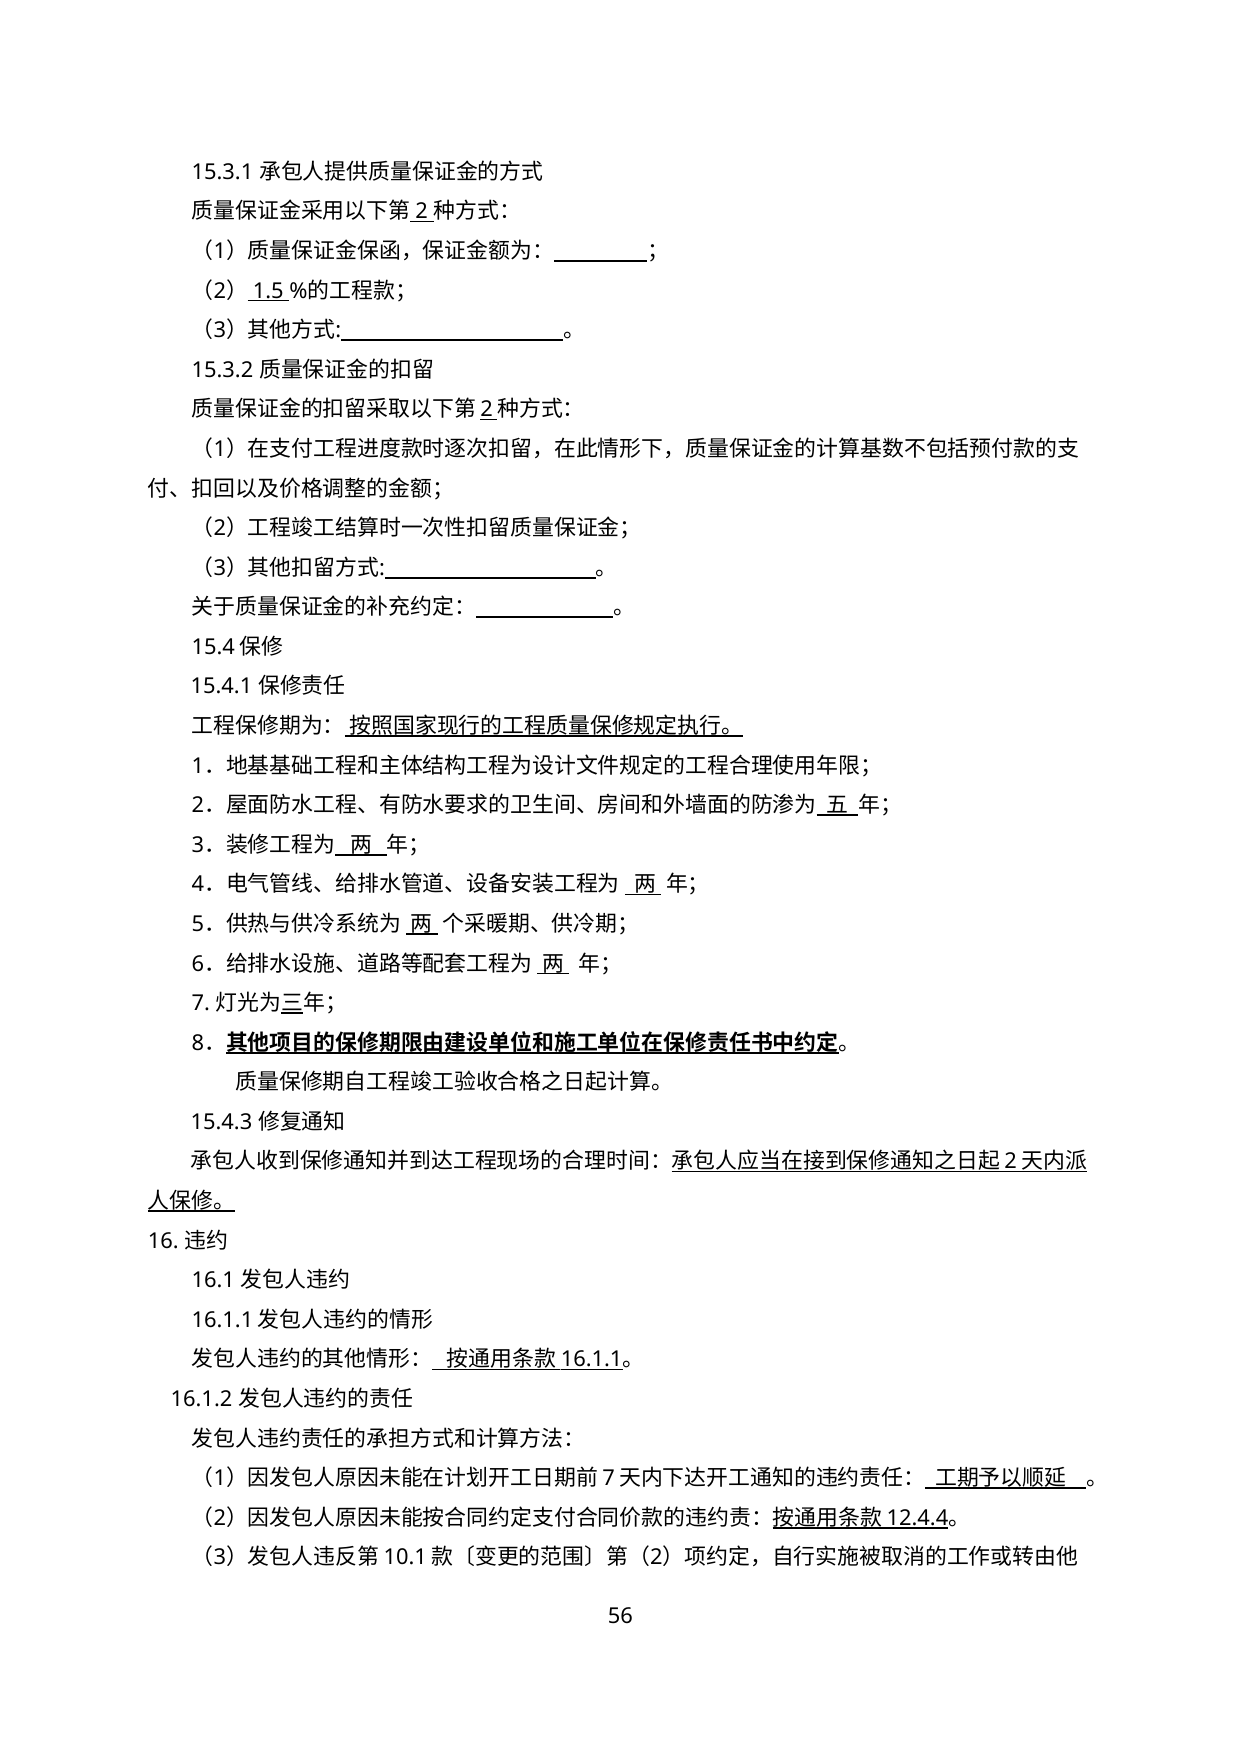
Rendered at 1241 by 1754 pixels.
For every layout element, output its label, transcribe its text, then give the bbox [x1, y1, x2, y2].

text 8．其他项目的保修期限由建设单位和施工单位在保修责任书中约定。 [148, 1018, 1092, 1058]
text （1）质量保证金保函，保证金额为： ； [148, 227, 1092, 266]
text （1）因发包人原因未能在计划开工日期前7天内下达开工通知的违约责任： 工期予以顺延 。 [148, 1454, 1092, 1493]
text 3．装修工程为 两 年； [148, 821, 1092, 860]
text 关于质量保证金的补充约定： 。 [148, 583, 1092, 623]
text 15.3.1 承包人提供质量保证金的方式 [148, 148, 1092, 187]
subtitle 16. 违约 [148, 1216, 1092, 1256]
text 16.1.1发包人违约的情形 [148, 1296, 1092, 1335]
text 4．电气管线、给排水管道、设备安装工程为 两 年； [148, 860, 1092, 900]
text （1）在支付工程进度款时逐次扣留，在此情形下，质量保证金的计算基数不包括预付款的支付、扣回以及价格调整的金额； [148, 425, 1092, 504]
text 1．地基基础工程和主体结构工程为设计文件规定的工程合理使用年限； [148, 741, 1092, 781]
text （2）工程竣工结算时一次性扣留质量保证金； [148, 504, 1092, 543]
text 16.1.2 发包人违约的责任 [148, 1375, 1092, 1414]
text 工程保修期为： 按照国家现行的工程质量保修规定执行。 [148, 702, 1092, 741]
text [148, 1533, 1092, 1573]
text （3）其他扣留方式: 。 [148, 543, 1092, 583]
text 15.3.2 质量保证金的扣留 [148, 346, 1092, 385]
text 16.1 发包人违约 [148, 1256, 1092, 1296]
text 15.4.3 修复通知 [148, 1098, 1092, 1137]
text 承包人收到保修通知并到达工程现场的合理时间：承包人应当在接到保修通知之日起2天内派人保修。 [148, 1137, 1092, 1216]
text 6．给排水设施、道路等配套工程为 两 年； [148, 939, 1092, 979]
text 发包人违约责任的承担方式和计算方法： [148, 1414, 1092, 1454]
text 7. 灯光为三年； [148, 979, 1092, 1018]
text 15.4保修 [148, 623, 1092, 662]
text 15.4.1 保修责任 [148, 662, 1092, 702]
text 质量保证金的扣留采取以下第2种方式： [148, 385, 1092, 425]
text 质量保修期自工程竣工验收合格之日起计算。 [148, 1058, 1092, 1098]
text （2）因发包人原因未能按合同约定支付合同价款的违约责：按通用条款12.4.4。 [148, 1493, 1092, 1533]
text （2） 1.5 %的工程款； [148, 266, 1092, 306]
text 发包人违约的其他情形： 按通用条款16.1.1。 [148, 1335, 1092, 1375]
text （3）其他方式: 。 [148, 306, 1092, 346]
text 质量保证金采用以下第 2 种方式： [148, 187, 1092, 227]
text 5．供热与供冷系统为 两 个采暖期、供冷期； [148, 900, 1092, 939]
text 2．屋面防水工程、有防水要求的卫生间、房间和外墙面的防渗为 五 年； [148, 781, 1092, 821]
